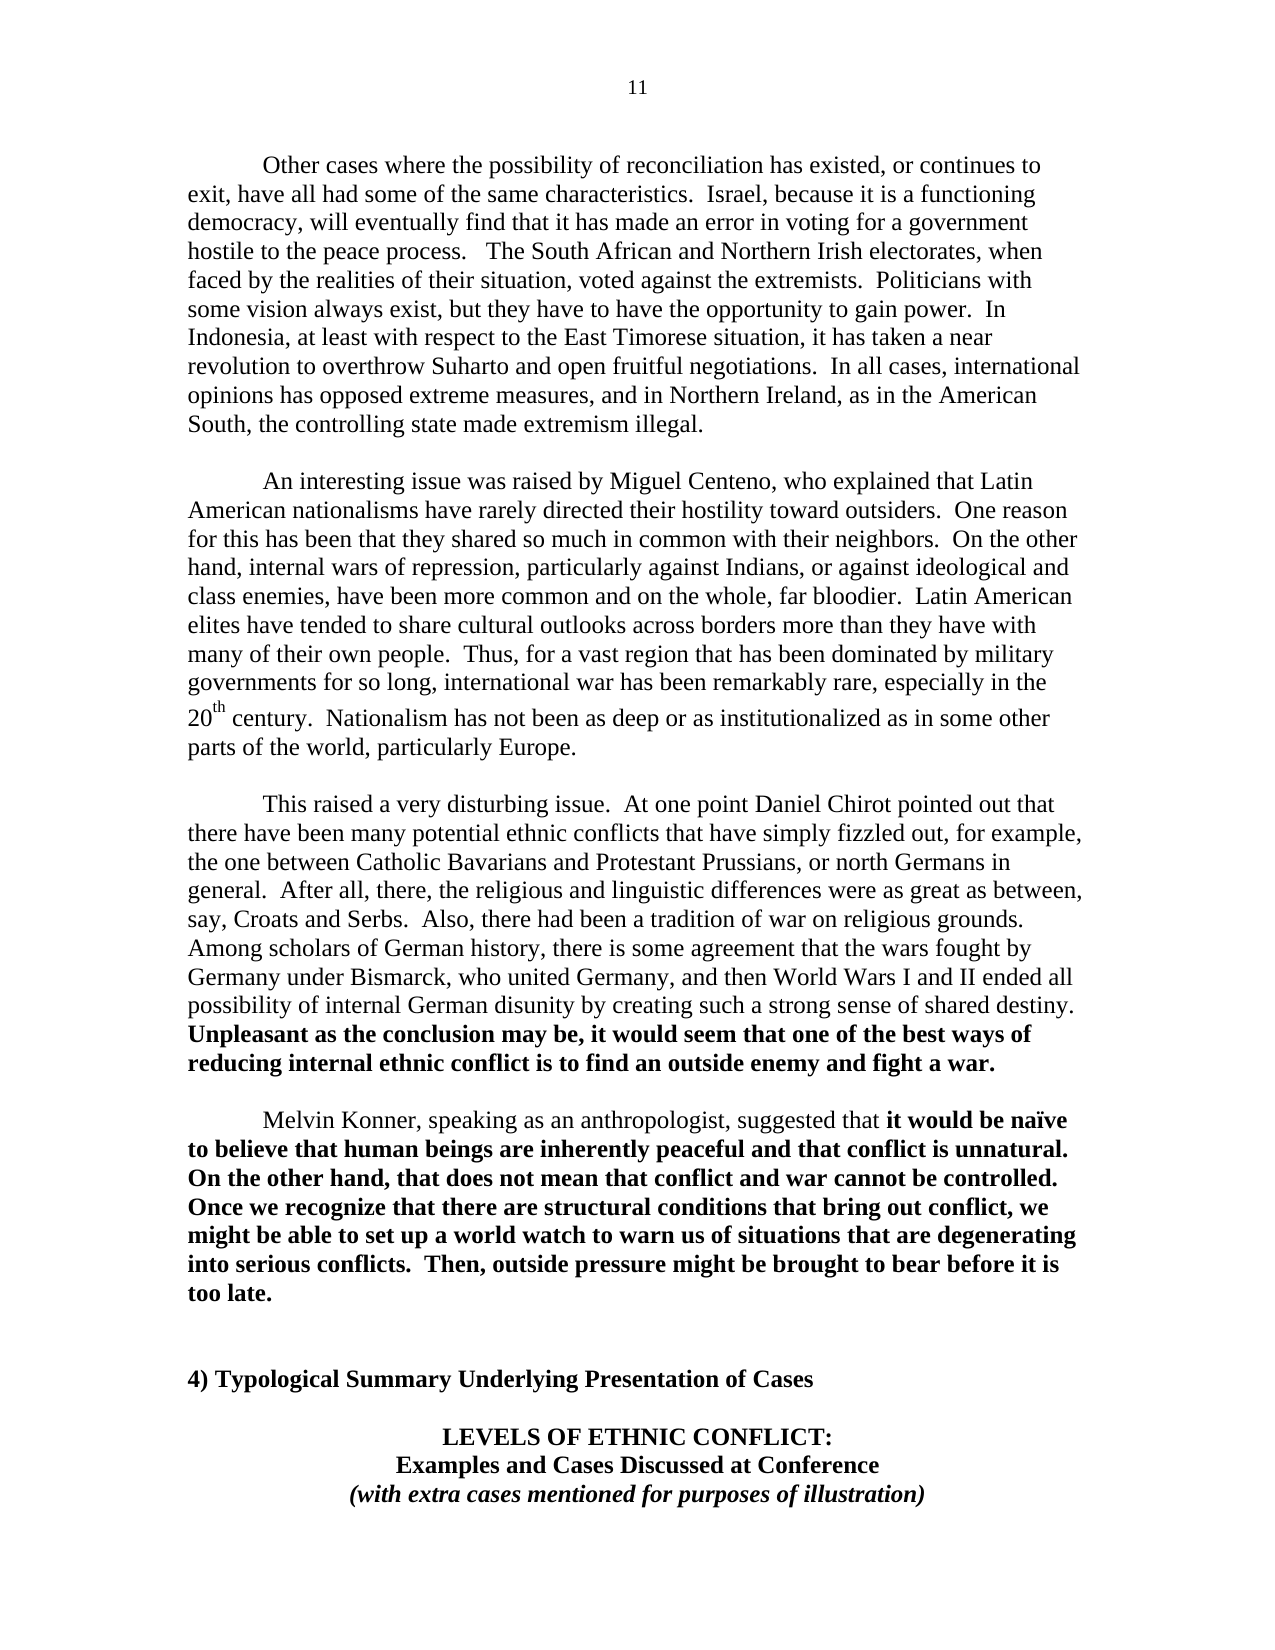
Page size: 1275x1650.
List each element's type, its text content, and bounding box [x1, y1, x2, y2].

subtitle Examples and Cases Discussed at Conference [187, 1450, 1087, 1479]
text Other cases where the possibility of reconciliation has existed, or continues to exit, have all had some of the same characteristics. Israel, because it is a functioning democracy, will eventually find that it has made an error in voting for a government hostile to the peace process. The South African and Northern Irish electorates, when faced by the realities of their situation, voted against the extremists. Politicians with some vision always exist, but they have to have the opportunity to gain power. In Indonesia, at least with respect to the East Timorese situation, it has taken a near revolution to overthrow Suharto and open fruitful negotiations. In all cases, international opinions has opposed extreme measures, and in Northern Ireland, as in the American South, the controlling state made extremism illegal. [187, 150, 1087, 437]
text LEVELS OF ETHNIC CONFLICT: [187, 1422, 1087, 1450]
text (with extra cases mentioned for purposes of illustration) [187, 1479, 1087, 1508]
text This raised a very disturbing issue. At one point Daniel Chirot pointed out that there have been many potential ethnic conflicts that have simply fizzled out, for example, the one between Catholic Bavarians and Protestant Prussians, or north Germans in general. After all, there, the religious and linguistic differences were as great as between, say, Croats and Serbs. Also, there had been a tradition of war on religious grounds. Among scholars of German history, there is some agreement that the wars fought by Germany under Bismarck, who united Germany, and then World Wars I and II ended all possibility of internal German disunity by creating such a strong sense of shared destiny. Unpleasant as the conclusion may be, it would seem that one of the best ways of reducing internal ethnic conflict is to find an outside enemy and fight a war. [187, 789, 1087, 1077]
text Melvin Konner, speaking as an anthropologist, suggested that it would be naïve to believe that human beings are inherently peaceful and that conflict is unnatural. On the other hand, that does not mean that conflict and war cannot be controlled. Once we recognize that there are structural conditions that bring out conflict, we might be able to set up a world watch to warn us of situations that are degenerating into serious conflicts. Then, outside pressure might be brought to bear before it is too late. [187, 1105, 1087, 1307]
text 4) Typological Summary Underlying Presentation of Cases [187, 1364, 1087, 1393]
text An interesting issue was raised by Miguel Centeno, who explained that Latin American nationalisms have rarely directed their hostility toward outsiders. One reason for this has been that they shared so much in common with their neighbors. On the other hand, internal wars of repression, particularly against Indians, or against ideological and class enemies, have been more common and on the whole, far bloodier. Latin American elites have tended to share cultural outlooks across borders more than they have with many of their own people. Thus, for a vast region that has been dominated by military governments for so long, international war has been remarkably rare, especially in the 20th century. Nationalism has not been as deep or as institutionalized as in some other parts of the world, particularly Europe. [187, 466, 1087, 760]
